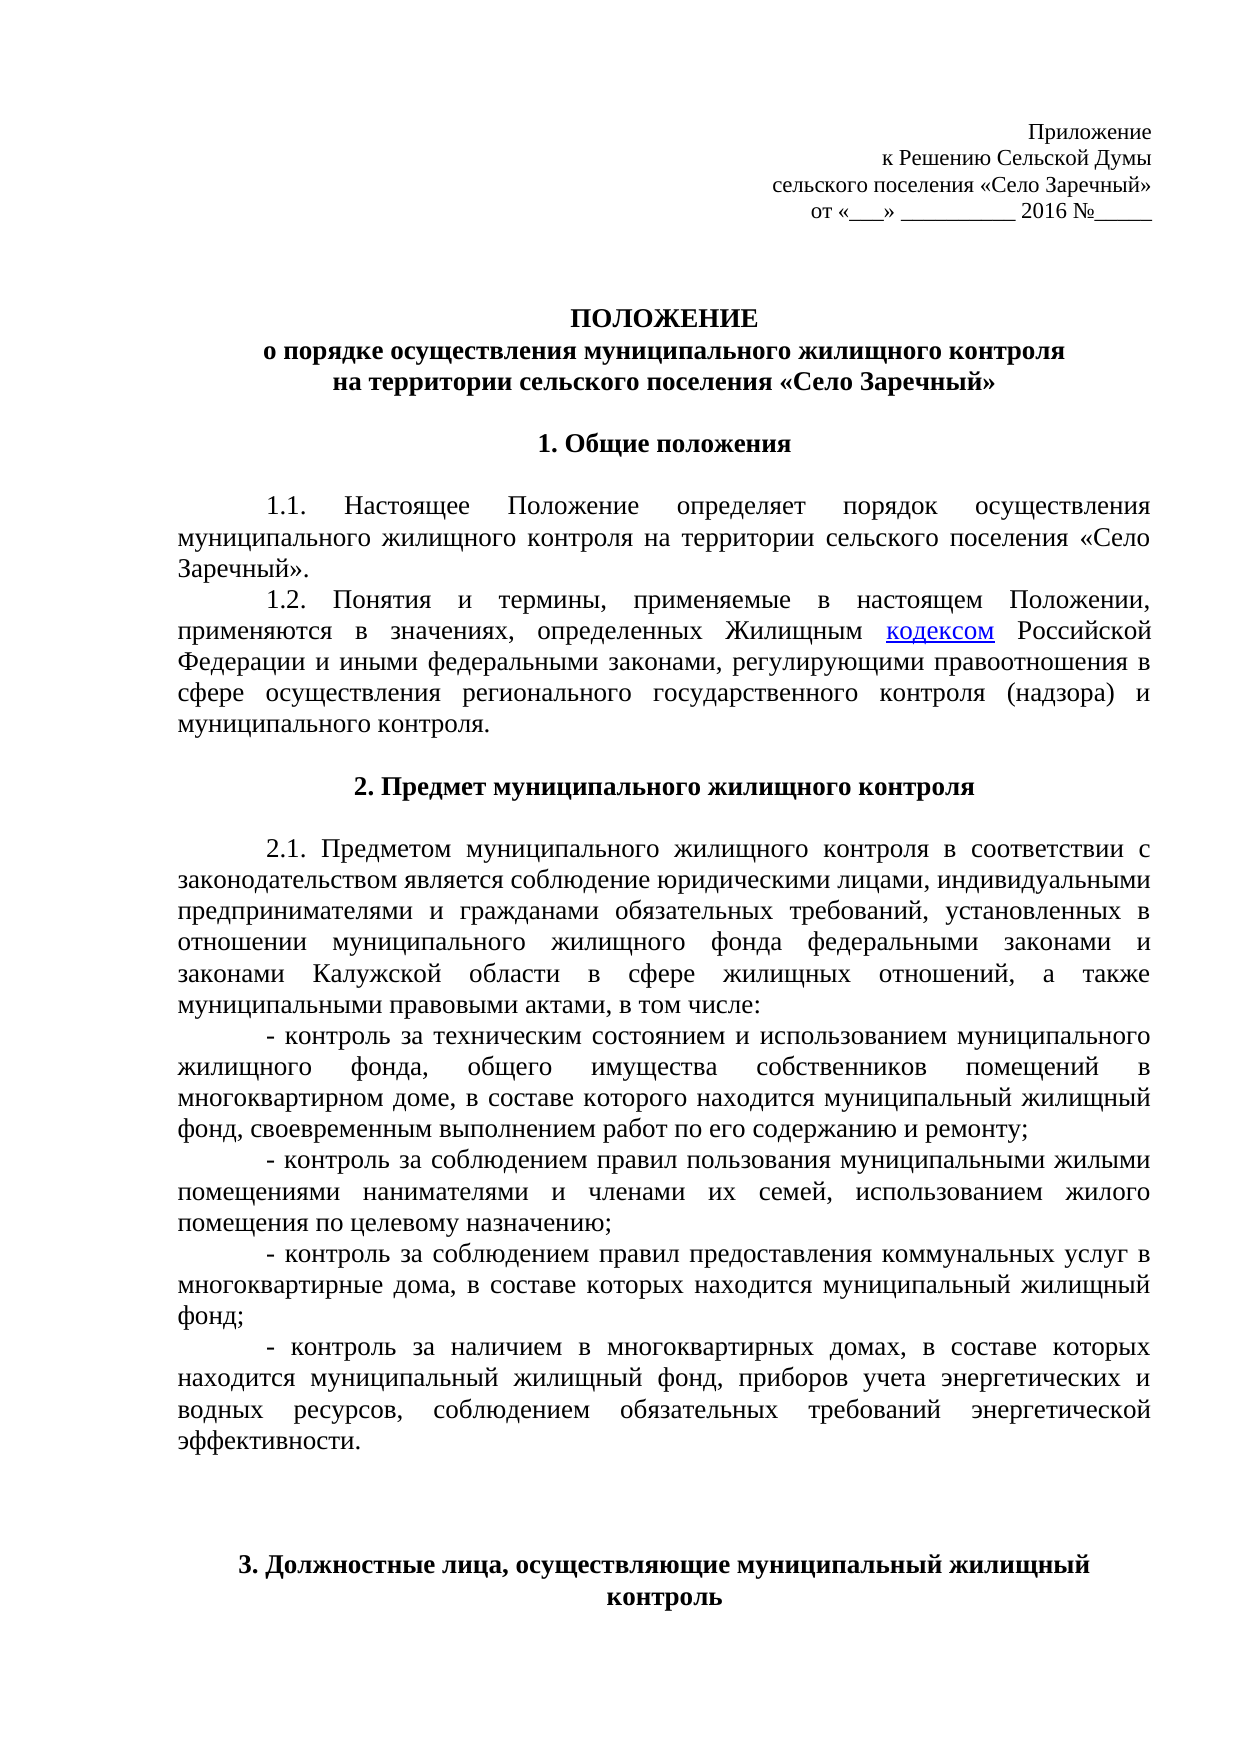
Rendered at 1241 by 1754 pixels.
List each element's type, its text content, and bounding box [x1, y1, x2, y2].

text 1.1. Настоящее Положение определяет порядок осуществления муниципального жилищного контроля на территории сельского поселения «Село Заречный». [177, 489, 1152, 583]
text ПОЛОЖЕНИЕ [177, 303, 1152, 334]
text - контроль за соблюдением правил пользования муниципальными жилыми помещениями нанимателями и членами их семей, использованием жилого помещения по целевому назначению; [177, 1143, 1152, 1237]
text 3. Должностные лица, осуществляющие муниципальный жилищный контроль [177, 1548, 1152, 1611]
text о порядке осуществления муниципального жилищного контроля [177, 334, 1152, 365]
text 1.2. Понятия и термины, применяемые в настоящем Положении, применяются в значениях, определенных Жилищным кодексом Российской Федерации и иными федеральными законами, регулирующими правоотношения в сфере осуществления регионального государственного контроля (надзора) и муниципального контроля. [177, 583, 1152, 739]
text к Решению Сельской Думы [694, 144, 1152, 171]
text сельского поселения «Село Заречный» [576, 171, 1152, 197]
text - контроль за соблюдением правил предоставления коммунальных услуг в многоквартирные дома, в составе которых находится муниципальный жилищный фонд; [177, 1237, 1152, 1330]
text от «___» __________ 2016 №_____ [738, 197, 1152, 223]
text Приложение [177, 118, 1152, 144]
text 2.1. Предметом муниципального жилищного контроля в соответствии с законодательством является соблюдение юридическими лицами, индивидуальными предпринимателями и гражданами обязательных требований, установленных в отношении муниципального жилищного фонда федеральными законами и законами Калужской области в сфере жилищных отношений, а также муниципальными правовыми актами, в том числе: [177, 832, 1152, 1019]
text 2. Предмет муниципального жилищного контроля [177, 770, 1152, 801]
text - контроль за наличием в многоквартирных домах, в составе которых находится муниципальный жилищный фонд, приборов учета энергетических и водных ресурсов, соблюдением обязательных требований энергетической эффективности. [177, 1330, 1152, 1455]
text на территории сельского поселения «Село Заречный» [177, 365, 1152, 396]
text 1. Общие положения [177, 427, 1152, 458]
text - контроль за техническим состоянием и использованием муниципального жилищного фонда, общего имущества собственников помещений в многоквартирном доме, в составе которого находится муниципальный жилищный фонд, своевременным выполнением работ по его содержанию и ремонту; [177, 1019, 1152, 1143]
